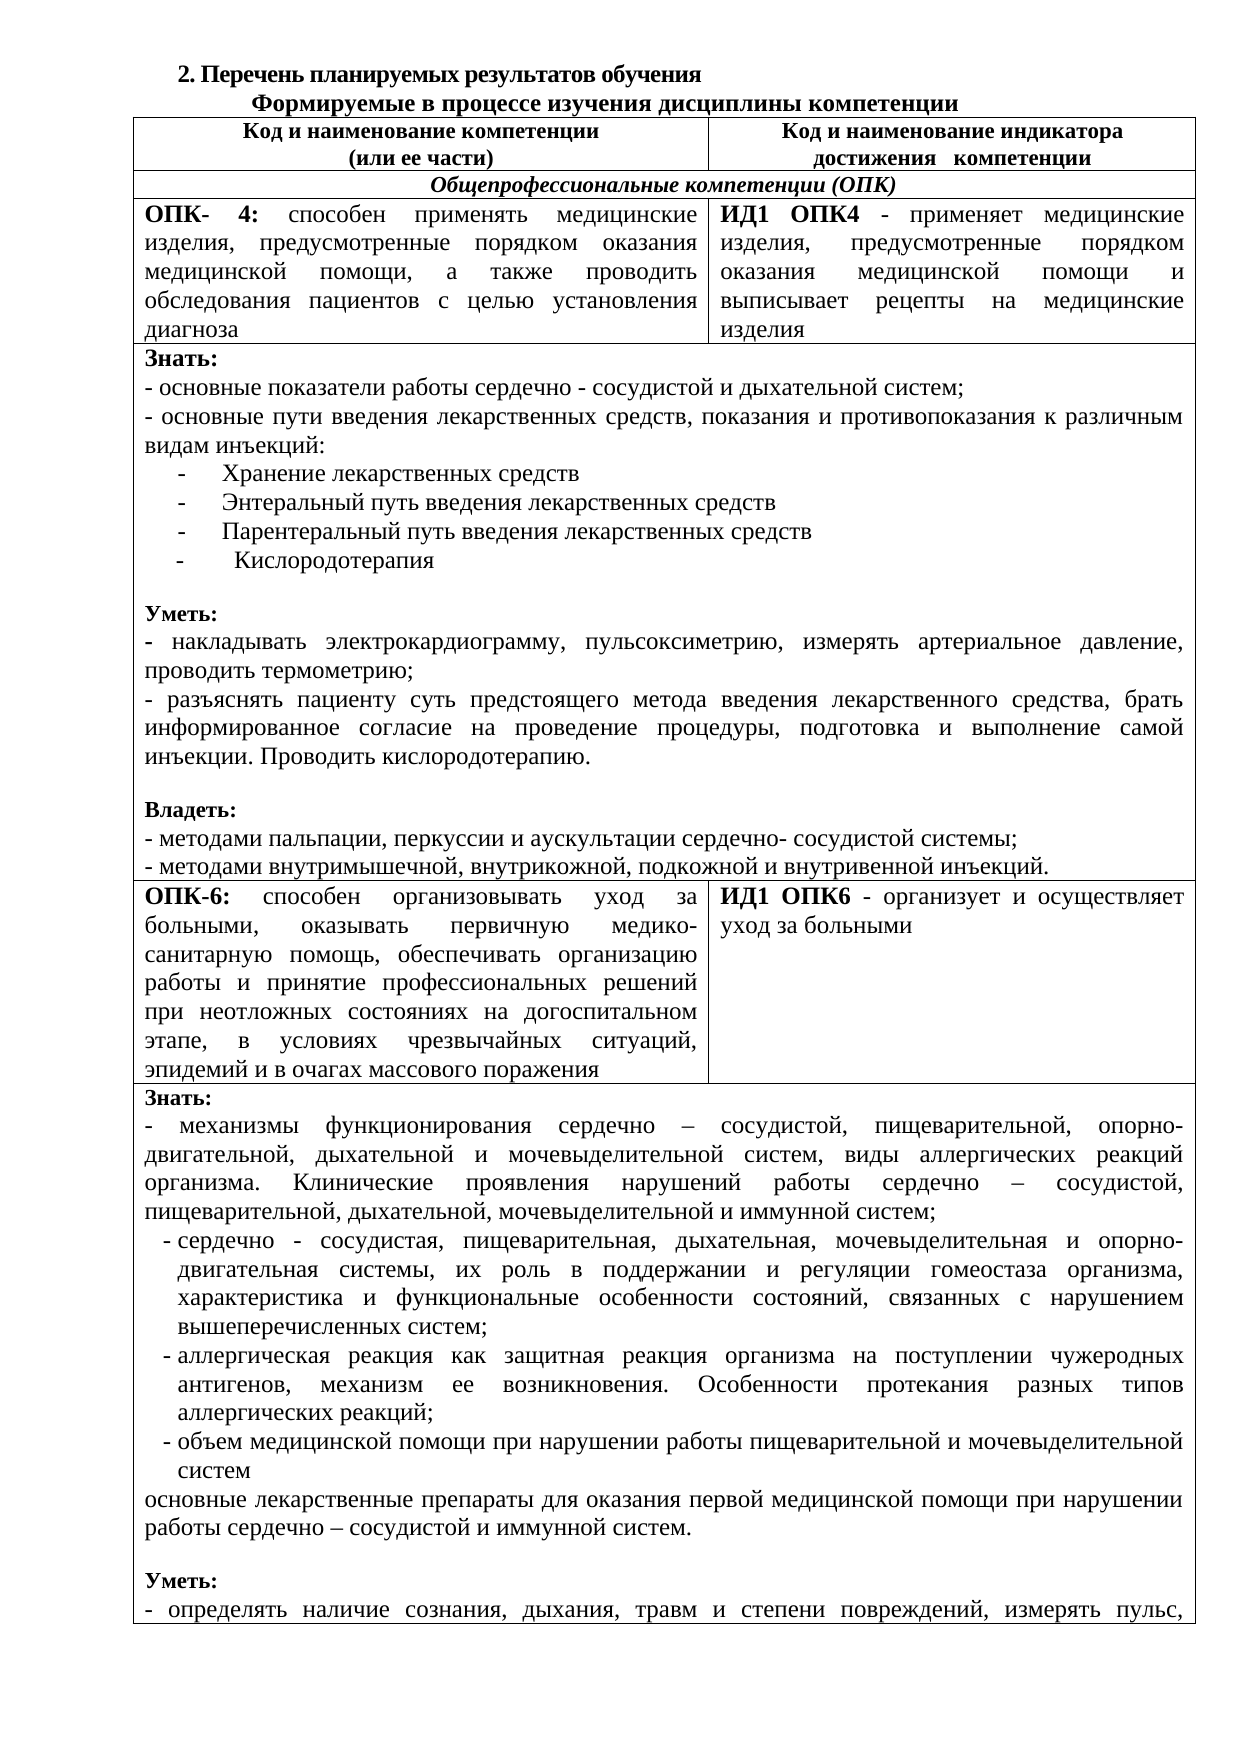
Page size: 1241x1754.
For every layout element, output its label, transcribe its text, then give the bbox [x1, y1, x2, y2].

text 2. Перечень планируемых результатов обучения [177, 59, 1152, 88]
table_header Код и наименование компетенции (или ее части) [134, 118, 708, 170]
table_cell Знать: - основные показатели работы сердечно - сосудистой и дыхательной систем; - основные пути введения лекарственных средств, показания и противопоказания к различным видам инъекций: Хранение лекарственных средств Энтеральный путь введения лекарственных средств Парентеральный путь введения лекарственных средств - Кислородотерапия Уметь: - накладывать электрокардиограмму, пульсоксиметрию, измерять артериальное давление, проводить термометрию; - разъяснять пациенту суть предстоящего метода введения лекарственного средства, брать информированное согласие на проведение процедуры, подготовка и выполнение самой инъекции. Проводить кислородотерапию. Владеть: - методами пальпации, перкуссии и аускультации сердечно- сосудистой системы; - методами внутримышечной, внутрикожной, подкожной и внутривенной инъекций. [134, 344, 1195, 880]
table_cell Общепрофессиональные компетенции (ОПК) [134, 171, 1195, 198]
text Формируемые в процессе изучения дисциплины компетенции [177, 88, 1152, 117]
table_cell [134, 1084, 1195, 1623]
table_cell ОПК- 4: способен применять медицинские изделия, предусмотренные порядком оказания медицинской помощи, а также проводить обследования пациентов с целью установления диагноза [134, 199, 708, 342]
table_header Код и наименование индикатора достижения компетенции [709, 118, 1195, 170]
table_cell ИД1 ОПК6 - организует и осуществляет уход за больными [709, 881, 1195, 1082]
table_cell ИД1 ОПК4 - применяет медицинские изделия, предусмотренные порядком оказания медицинской помощи и выписывает рецепты на медицинские изделия [709, 199, 1195, 342]
table_cell ОПК-6: способен организовывать уход за больными, оказывать первичную медико- санитарную помощь, обеспечивать организацию работы и принятие профессиональных решений при неотложных состояниях на догоспитальном этапе, в условиях чрезвычайных ситуаций, эпидемий и в очагах массового поражения [134, 881, 708, 1082]
